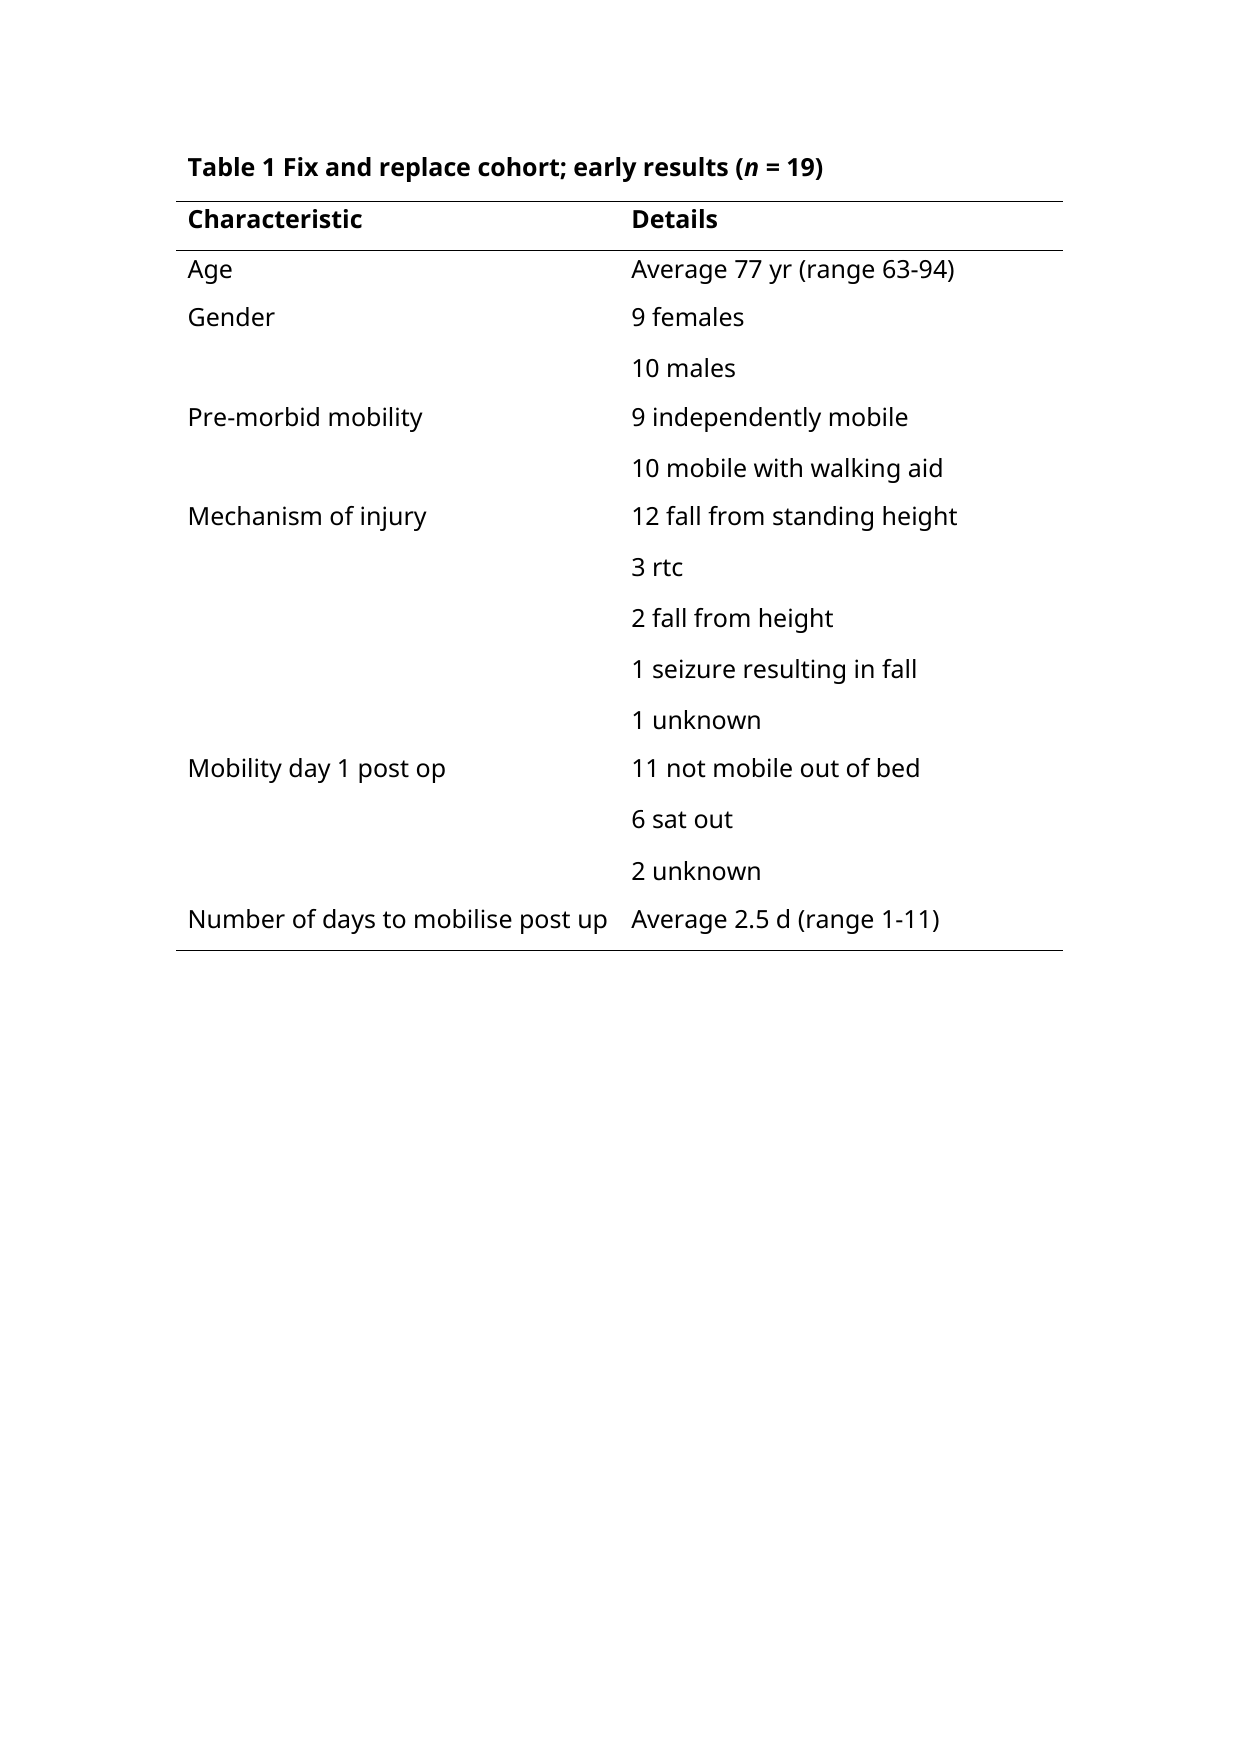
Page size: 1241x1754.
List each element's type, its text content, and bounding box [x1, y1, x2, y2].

table_header Characteristic [176, 202, 620, 250]
table_cell Average 2.5 d (range 1-11) [620, 901, 1063, 950]
table_cell 9 females 10 males [620, 300, 1063, 399]
table_cell 12 fall from standing height 3 rtc 2 fall from height 1 seizure resulting in fall 1 unknown [620, 499, 1063, 751]
table_cell Mobility day 1 post op [176, 751, 620, 901]
table_cell 9 independently mobile 10 mobile with walking aid [620, 399, 1063, 498]
text Table 1 Fix and replace cohort; early results (n = 19) [187, 150, 1053, 184]
table_header Details [620, 202, 1063, 250]
table_cell 11 not mobile out of bed 6 sat out 2 unknown [620, 751, 1063, 901]
table_cell Gender [176, 300, 620, 399]
table_cell Mechanism of injury [176, 499, 620, 751]
table_cell Average 77 yr (range 63-94) [620, 251, 1063, 300]
table_cell Number of days to mobilise post up [176, 901, 620, 950]
table_cell Pre-morbid mobility [176, 399, 620, 498]
table_cell Age [176, 251, 620, 300]
